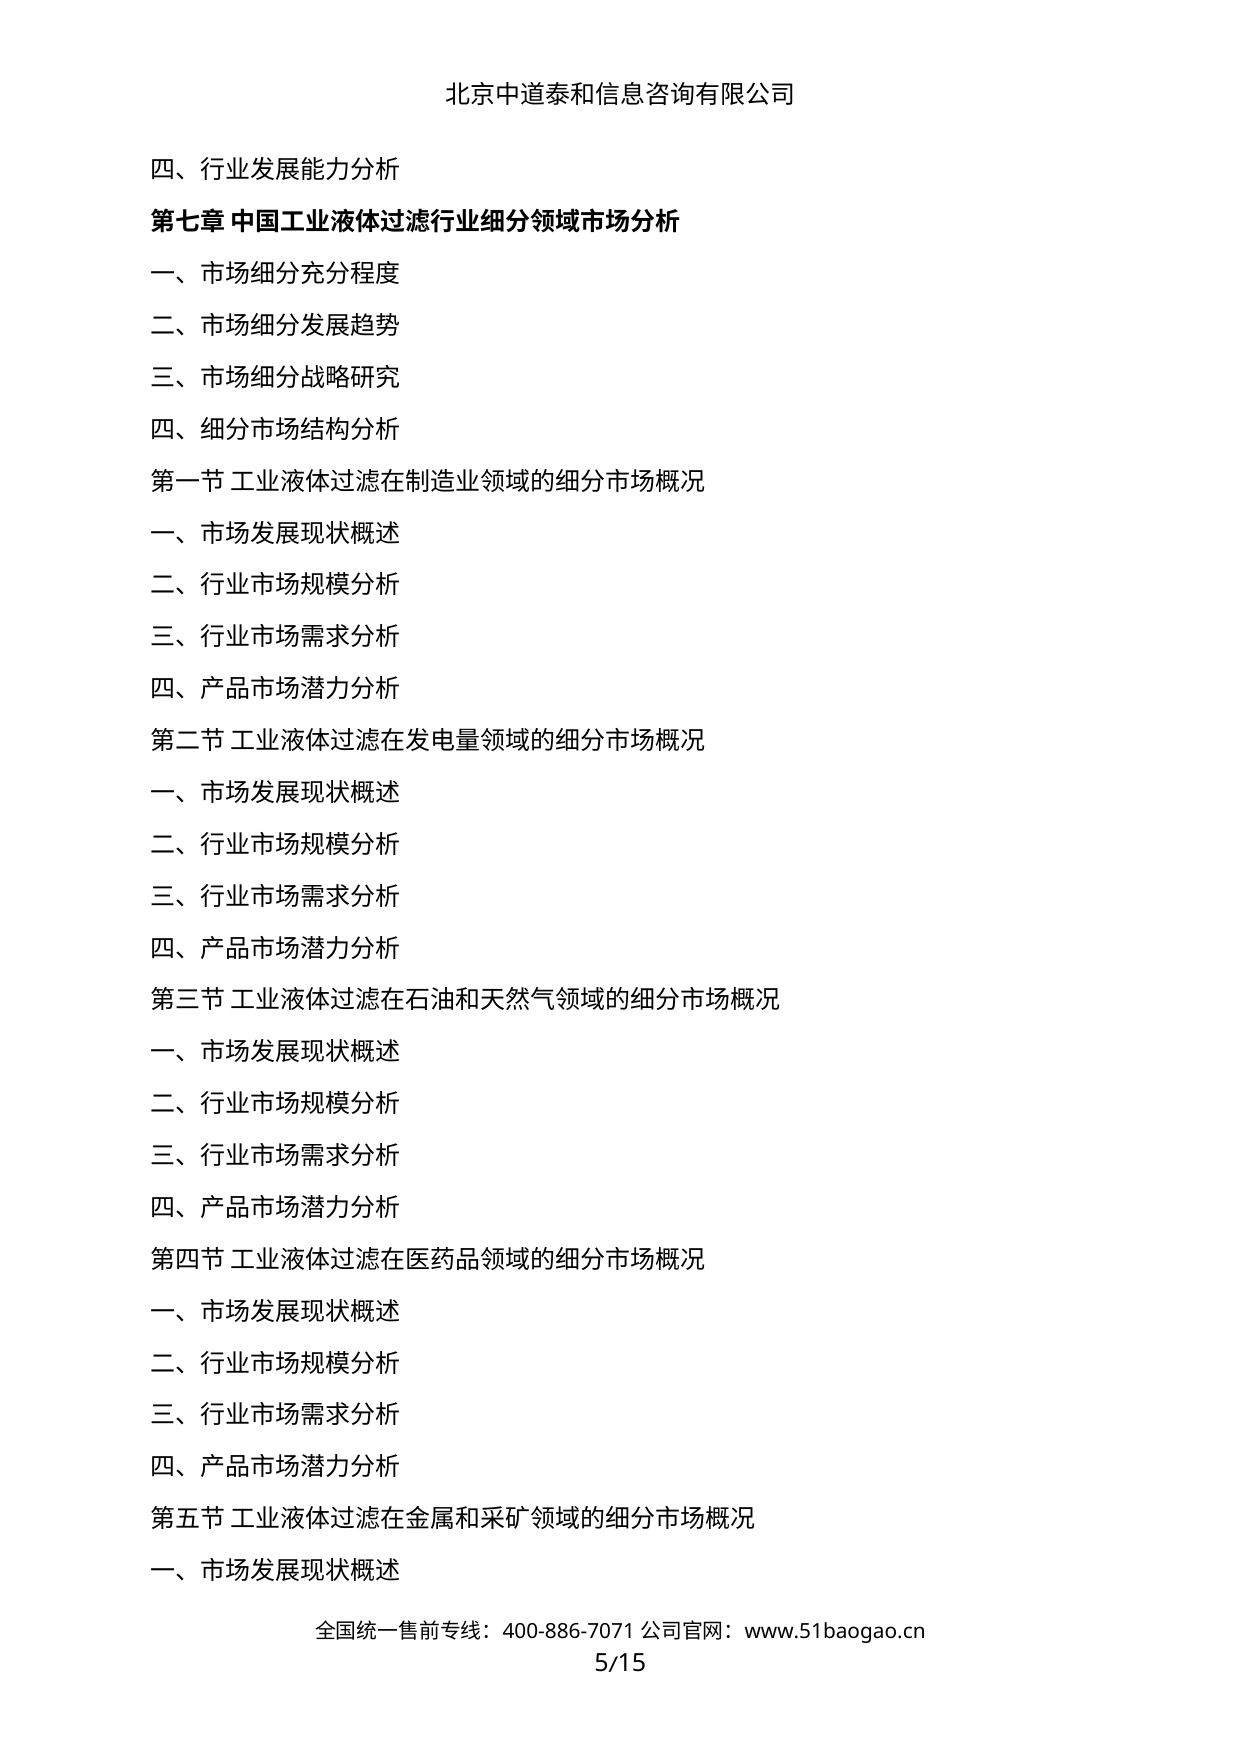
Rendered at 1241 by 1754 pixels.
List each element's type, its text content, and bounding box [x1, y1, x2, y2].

text 第二节 工业液体过滤在发电量领域的细分市场概况 [150, 721, 1090, 757]
text 三、行业市场需求分析 [150, 1395, 1090, 1431]
text 二、行业市场规模分析 [150, 1084, 1090, 1120]
text 第三节 工业液体过滤在石油和天然气领域的细分市场概况 [150, 980, 1090, 1016]
text 一、市场发展现状概述 [150, 1291, 1090, 1327]
text 四、细分市场结构分析 [150, 409, 1090, 446]
text 第四节 工业液体过滤在医药品领域的细分市场概况 [150, 1239, 1090, 1276]
text 三、行业市场需求分析 [150, 617, 1090, 653]
text 第一节 工业液体过滤在制造业领域的细分市场概况 [150, 461, 1090, 497]
text 第七章 中国工业液体过滤行业细分领域市场分析 [150, 202, 1090, 238]
text 四、产品市场潜力分析 [150, 669, 1090, 705]
text 一、市场发展现状概述 [150, 1551, 1090, 1587]
text 二、行业市场规模分析 [150, 824, 1090, 861]
text 四、产品市场潜力分析 [150, 1447, 1090, 1483]
text 四、行业发展能力分析 [150, 150, 1090, 186]
text 一、市场发展现状概述 [150, 513, 1090, 549]
text 二、市场细分发展趋势 [150, 306, 1090, 342]
text 四、产品市场潜力分析 [150, 1187, 1090, 1224]
text 一、市场发展现状概述 [150, 1032, 1090, 1068]
text 一、市场细分充分程度 [150, 254, 1090, 290]
text 三、行业市场需求分析 [150, 1136, 1090, 1172]
text 一、市场发展现状概述 [150, 772, 1090, 809]
text 二、行业市场规模分析 [150, 1343, 1090, 1379]
text 三、市场细分战略研究 [150, 357, 1090, 394]
text 四、产品市场潜力分析 [150, 928, 1090, 964]
text 第五节 工业液体过滤在金属和采矿领域的细分市场概况 [150, 1499, 1090, 1535]
text 二、行业市场规模分析 [150, 565, 1090, 601]
text 三、行业市场需求分析 [150, 876, 1090, 912]
